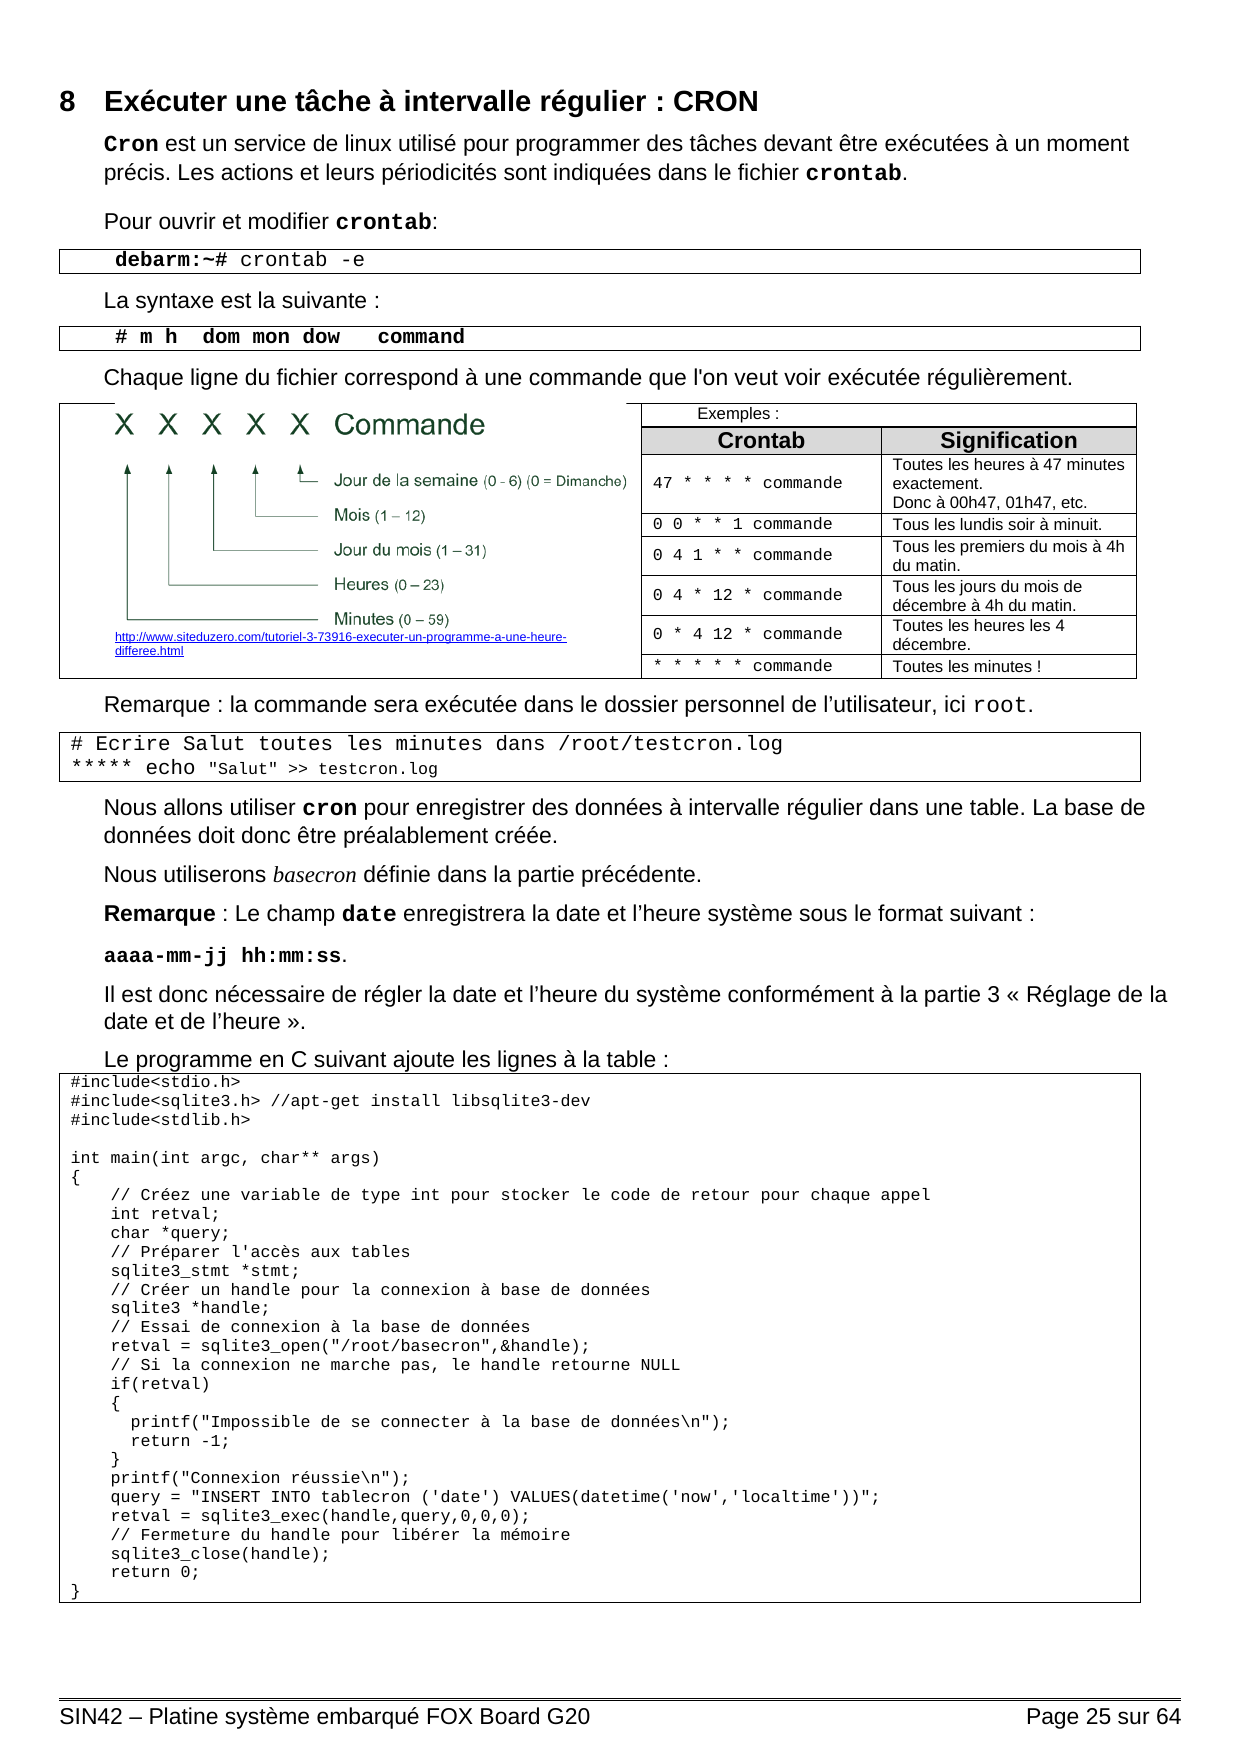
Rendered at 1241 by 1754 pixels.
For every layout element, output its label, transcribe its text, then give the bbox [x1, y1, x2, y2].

text Remarque : Le champ date enregistrera la date et l’heure système sous le format suivant : [103, 900, 1181, 928]
table_header Exemples : [642, 404, 1136, 426]
picture [114, 403, 627, 630]
text La syntaxe est la suivante : [103, 287, 1181, 313]
table_cell Toutes les minutes ! [882, 655, 1136, 678]
table_header http://www.siteduzero.com/tutoriel-3-73916-executer-un-programme-a-une-heure-differee.html [60, 404, 641, 678]
text Nous allons utiliser cron pour enregistrer des données à intervalle régulier dans une table. La base de données doit donc être préalablement créée. [103, 794, 1181, 849]
table_header debarm:~# crontab -e [60, 250, 1140, 273]
text aaaa-mm-jj hh:mm:ss. [103, 941, 1181, 969]
table_cell * * * * * commande [642, 655, 881, 678]
text Chaque ligne du fichier correspond à une commande que l'on veut voir exécutée régulièrement. [103, 364, 1181, 390]
table_header # Ecrire Salut toutes les minutes dans /root/testcron.log ***** echo "Salut" >> testcron.log [60, 733, 1140, 781]
table_cell 0 0 * * 1 commande [642, 514, 881, 536]
table_cell 47 * * * * commande [642, 455, 881, 512]
text Pour ouvrir et modifier crontab: [103, 208, 1181, 236]
table_cell Crontab [642, 428, 881, 454]
text Il est donc nécessaire de régler la date et l’heure du système conformément à la partie 3 « Réglage de la date et de l’heure ». [103, 981, 1181, 1034]
table_cell Toutes les heures les 4 décembre. [882, 616, 1136, 654]
text Le programme en C suivant ajoute les lignes à la table : [103, 1046, 1181, 1073]
table_cell Tous les premiers du mois à 4h du matin. [882, 537, 1136, 575]
table_cell 0 4 1 * * commande [642, 537, 881, 575]
table_header #include<stdio.h> #include<sqlite3.h> //apt-get install libsqlite3-dev #include<stdlib.h> int main(int argc, char** args) { // Créez une variable de type int pour stocker le code de retour pour chaque appel int retval; char *query; // Préparer l'accès aux tables sqlite3_stmt *stmt; // Créer un handle pour la connexion à base de données sqlite3 *handle; // Essai de connexion à la base de données retval = sqlite3_open("/root/basecron",&handle); // Si la connexion ne marche pas, le handle retourne NULL if(retval) { printf("Impossible de se connecter à la base de données\n"); return -1; } printf("Connexion réussie\n"); query = "INSERT INTO tablecron ('date') VALUES(datetime('now','localtime'))"; retval = sqlite3_exec(handle,query,0,0,0); // Fermeture du handle pour libérer la mémoire sqlite3_close(handle); return 0; } [60, 1074, 1140, 1602]
table_cell Toutes les heures à 47 minutes exactement. Donc à 00h47, 01h47, etc. [882, 455, 1136, 512]
text Cron est un service de linux utilisé pour programmer des tâches devant être exécutées à un moment précis. Les actions et leurs périodicités sont indiquées dans le fichier crontab. [103, 130, 1181, 187]
table_cell 0 4 * 12 * commande [642, 576, 881, 615]
table_header # m h dom mon dow command [60, 327, 1140, 350]
table_cell 0 * 4 12 * commande [642, 616, 881, 654]
text Remarque : la commande sera exécutée dans le dossier personnel de l’utilisateur, ici root. [103, 691, 1181, 720]
subtitle Exécuter une tâche à intervalle régulier : CRON [59, 84, 1181, 118]
table_cell Tous les jours du mois de décembre à 4h du matin. [882, 576, 1136, 615]
table_cell Signification [882, 428, 1136, 454]
table_cell Tous les lundis soir à minuit. [882, 514, 1136, 536]
text Nous utiliserons basecron définie dans la partie précédente. [103, 861, 1181, 888]
